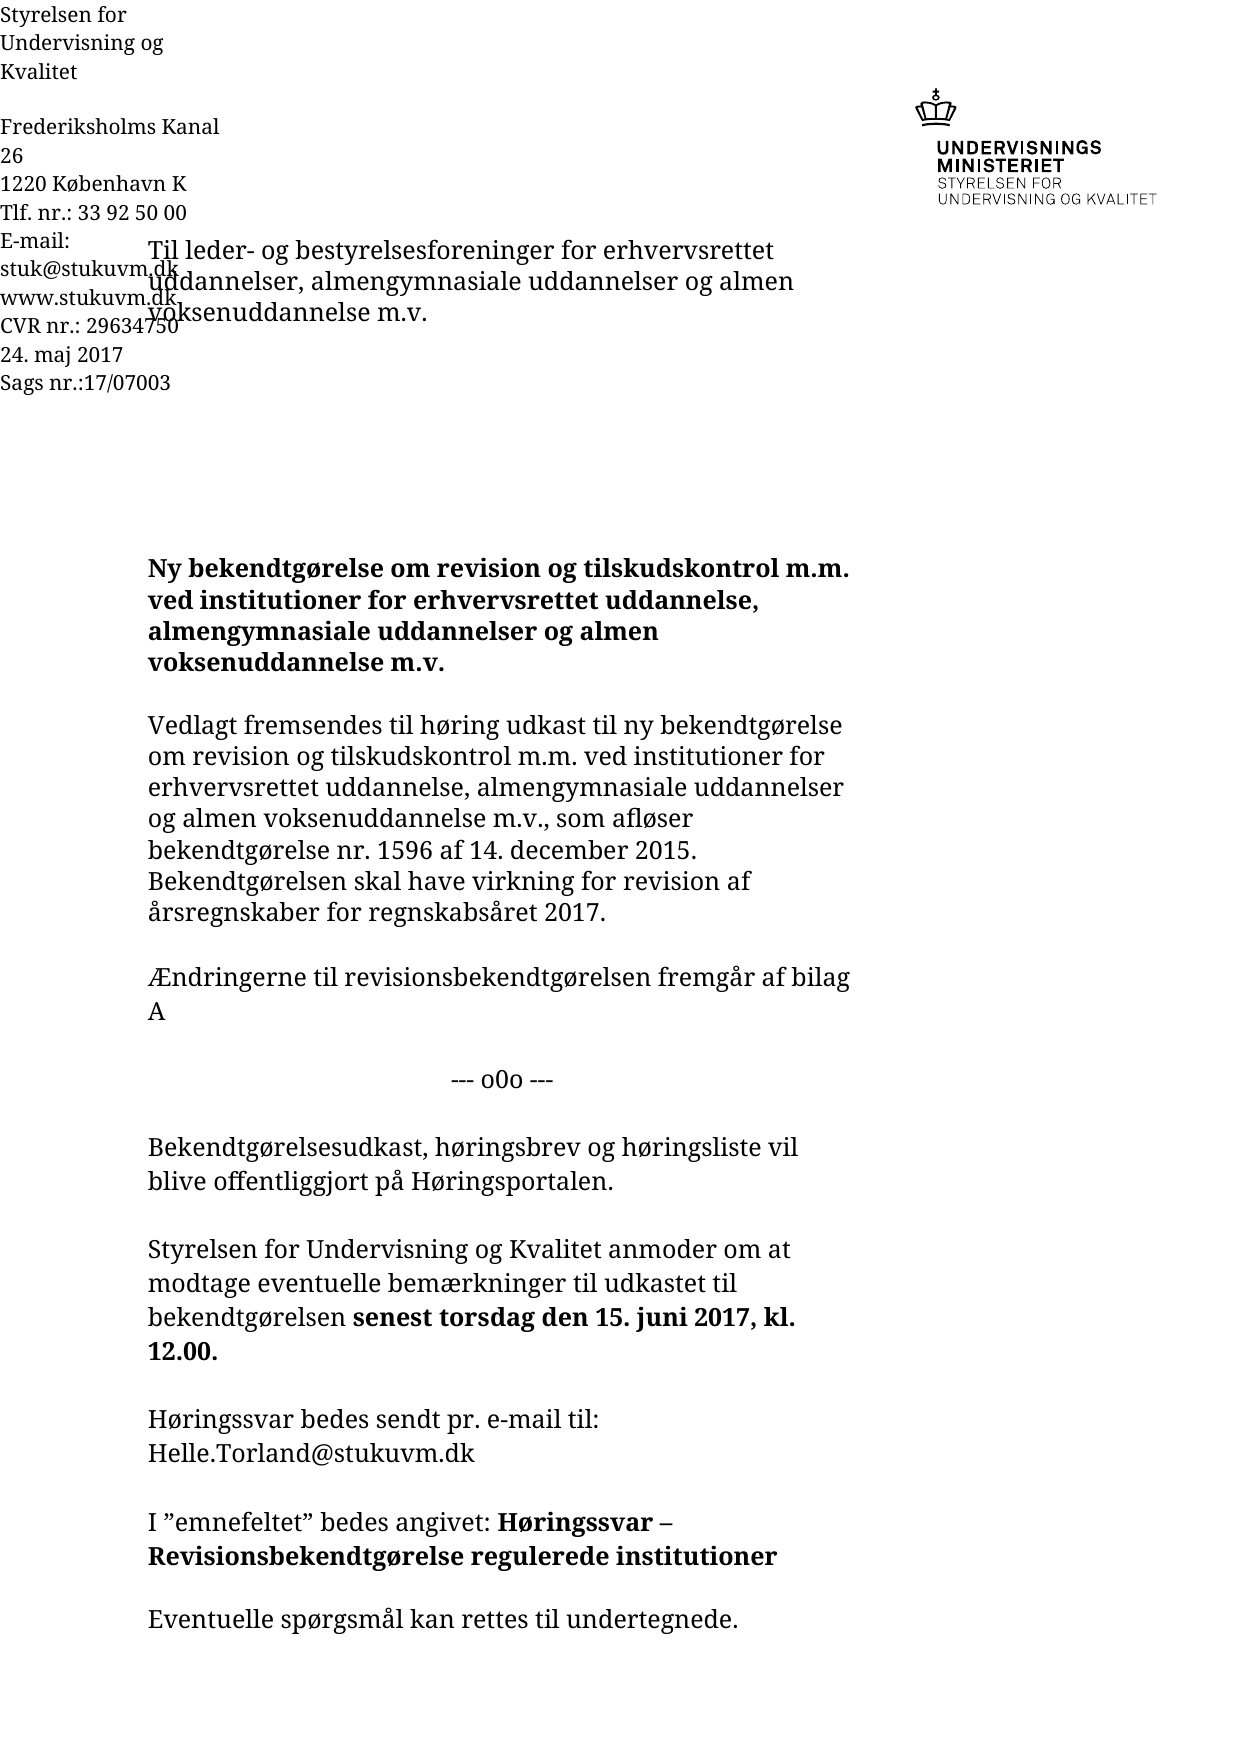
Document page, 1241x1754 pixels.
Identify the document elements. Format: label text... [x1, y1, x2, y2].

text Bekendtgørelsesudkast, høringsbrev og høringsliste vil blive offentliggjort på Høringsportalen. [148, 1129, 856, 1198]
text Vedlagt fremsendes til høring udkast til ny bekendtgørelse om revision og tilskudskontrol m.m. ved institutioner for erhvervsrettet uddannelse, almengymnasiale uddannelser og almen voksenuddannelse m.v., som afløser bekendtgørelse nr. 1596 af 14. december 2015. Bekendtgørelsen skal have virkning for revision af årsregnskaber for regnskabsåret 2017. [148, 709, 856, 928]
text Høringssvar bedes sendt pr. e-mail til: Helle.Torland@stukuvm.dk [148, 1402, 856, 1470]
text Eventuelle spørgsmål kan rettes til undertegnede. [148, 1603, 856, 1635]
text Ændringerne til revisionsbekendtgørelsen fremgår af bilag A [148, 959, 856, 1027]
text Styrelsen for Undervisning og Kvalitet anmoder om at modtage eventuelle bemærkninger til udkastet til bekendtgørelsen senest torsdag den 15. juni 2017, kl. 12.00. [148, 1232, 856, 1368]
table_header Til leder- og bestyrelsesforeninger for erhvervsrettet uddannelser, almengymnasiale uddannelser og almen voksenuddannelse m.v. [148, 234, 856, 553]
text I ”emnefeltet” bedes angivet: Høringssvar – Revisionsbekendtgørelse regulerede institutioner [148, 1504, 856, 1572]
text --- o0o --- [148, 1061, 856, 1095]
